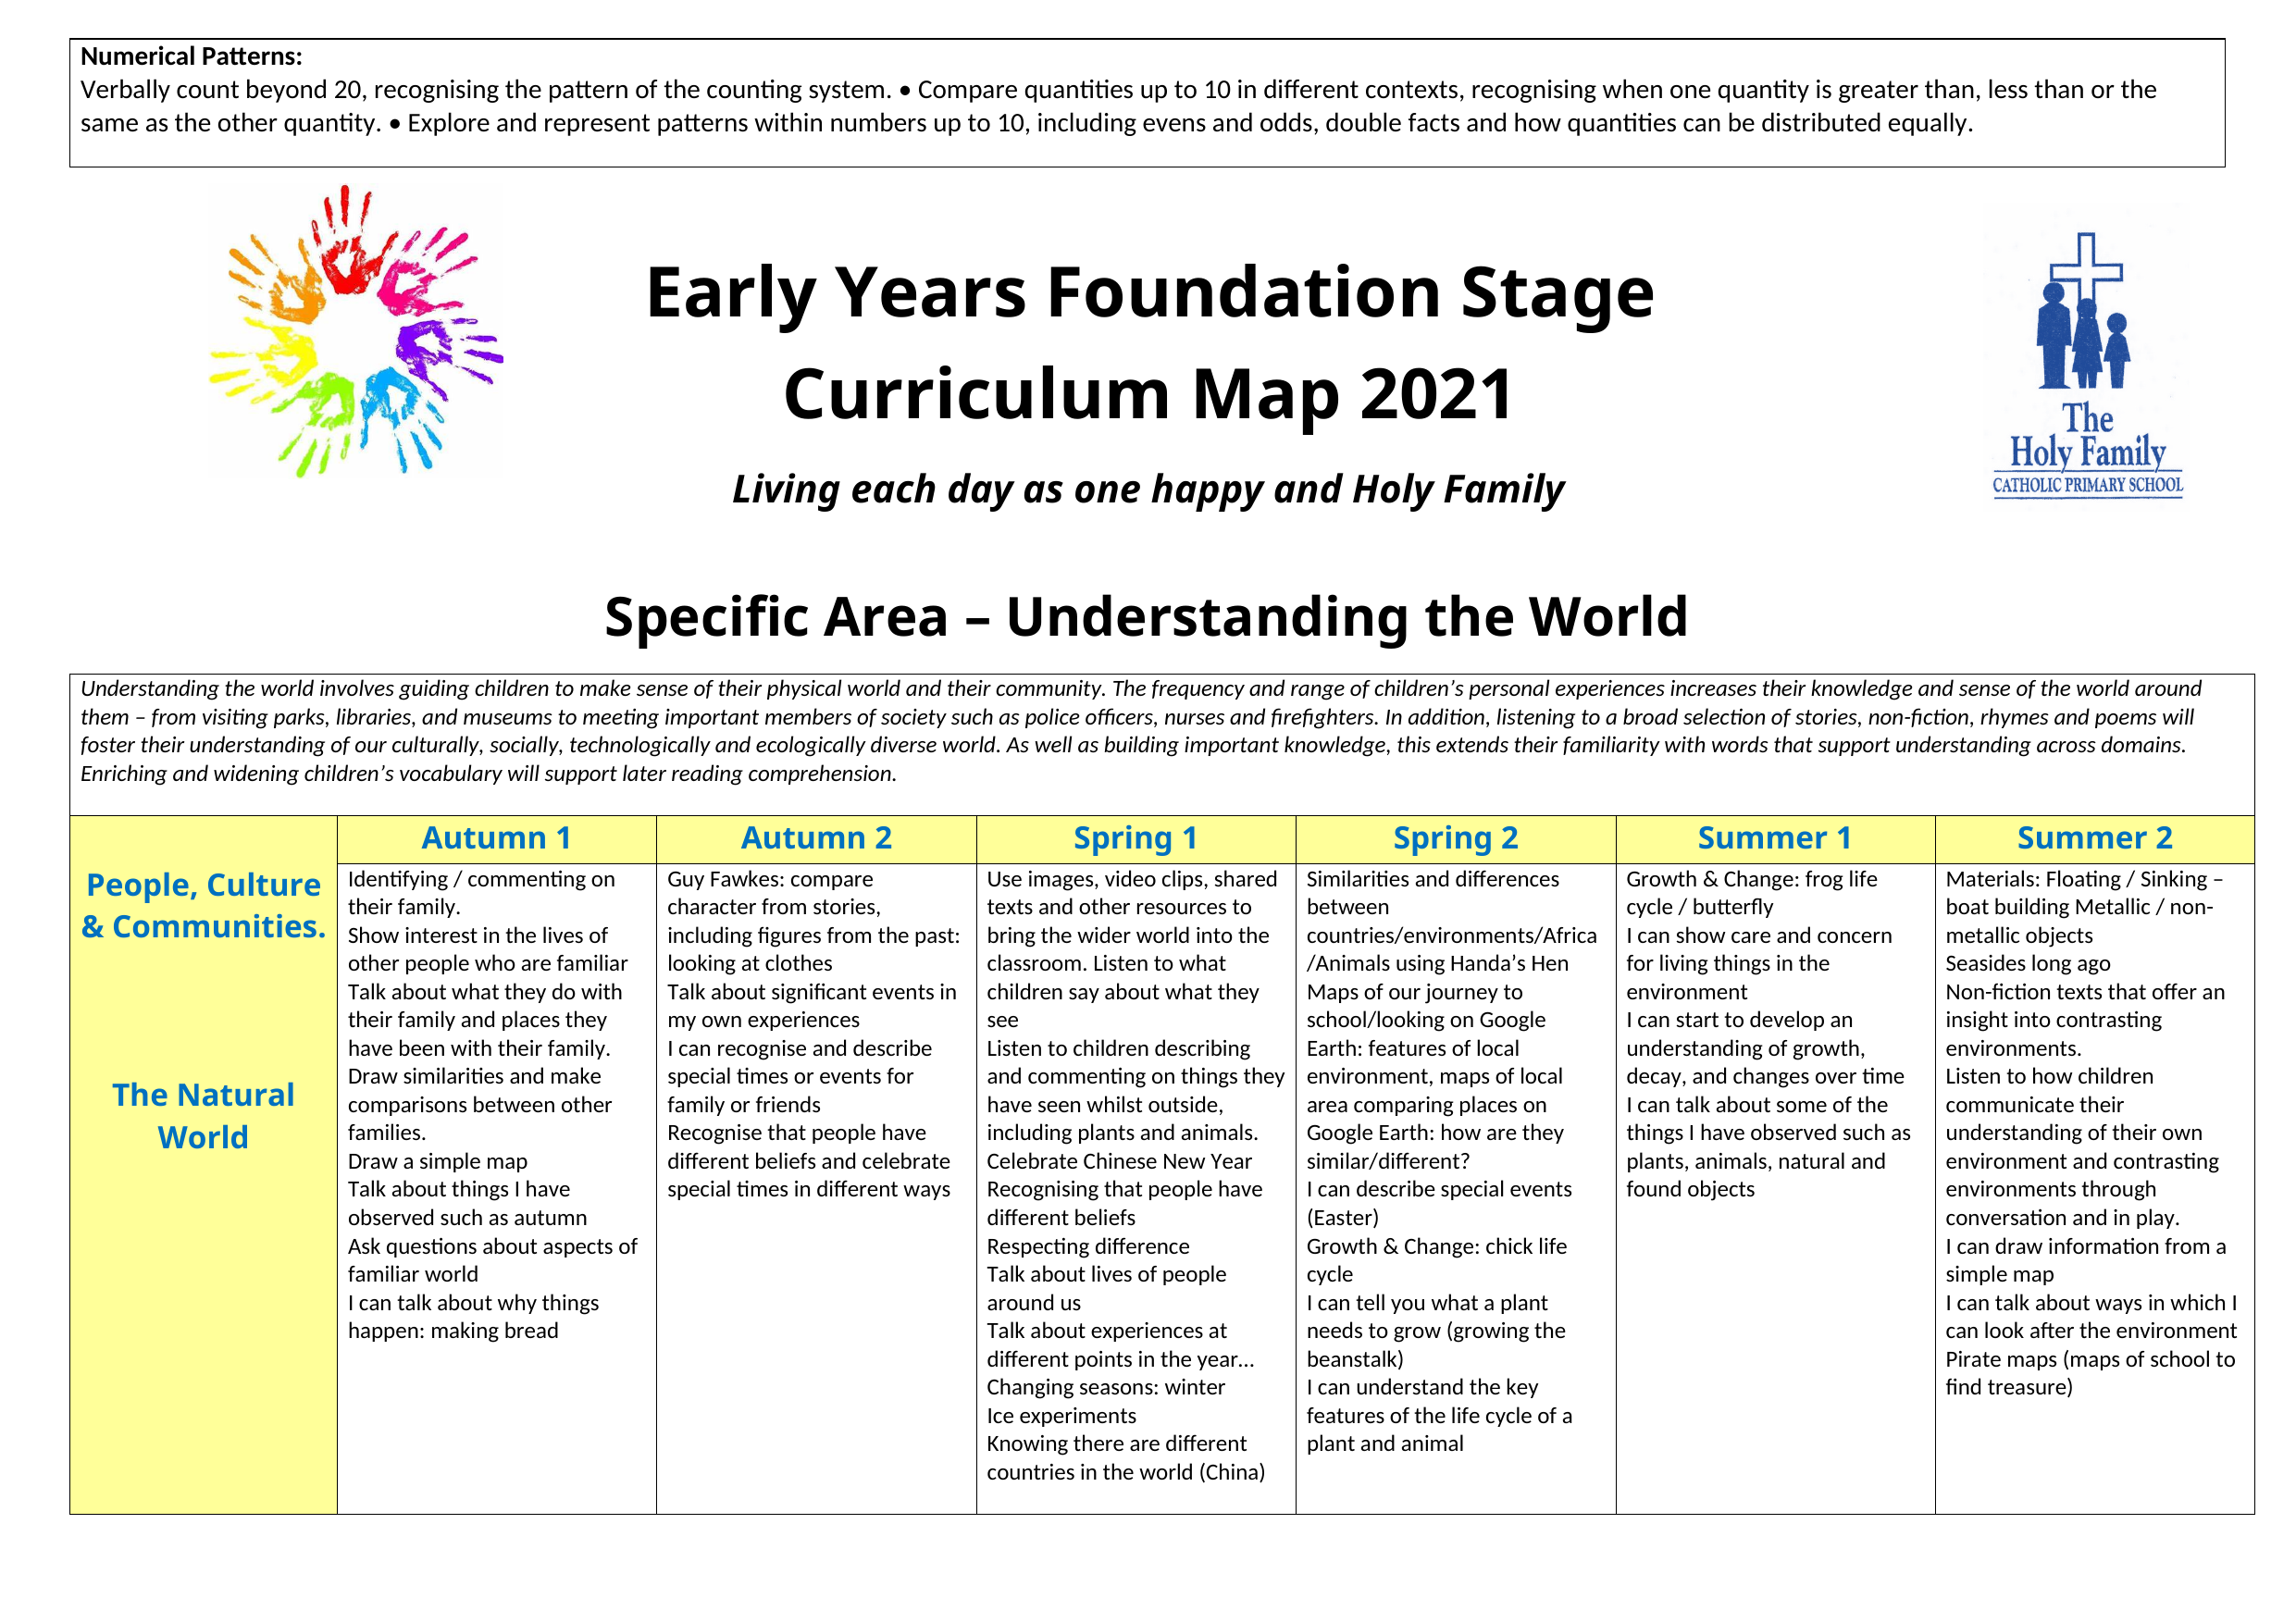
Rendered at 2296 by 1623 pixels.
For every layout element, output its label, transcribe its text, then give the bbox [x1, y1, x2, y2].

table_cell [70, 40, 2225, 167]
table_cell Autumn 1 [338, 816, 656, 863]
text Specific Area – Understanding the World [69, 578, 2226, 651]
table_cell Materials: Floating / Sinking – boat building Metallic / non-metallic objects Seasides long ago Non-fiction texts that offer an insight into contrasting environments. Listen to how children communicate their understanding of their own environment and contrasting environments through conversation and in play. I can draw information from a simple map I can talk about ways in which I can look after the environment Pirate maps (maps of school to find treasure) [1936, 864, 2254, 1514]
table_cell Identifying / commenting on their family. Show interest in the lives of other people who are familiar Talk about what they do with their family and places they have been with their family. Draw similarities and make comparisons between other families. Draw a simple map Talk about things I have observed such as autumn Ask questions about aspects of familiar world I can talk about why things happen: making bread [338, 864, 656, 1514]
table_cell Autumn 2 [657, 816, 976, 863]
table_cell People, Culture & Communities. The Natural World [70, 816, 337, 1514]
table_header Understanding the world involves guiding children to make sense of their physical world and their community. The frequency and range of children’s personal experiences increases their knowledge and sense of the world around them – from visiting parks, libraries, and museums to meeting important members of society such as police officers, nurses and firefighters. In addition, listening to a broad selection of stories, non-fiction, rhymes and poems will foster their understanding of our culturally, socially, technologically and ecologically diverse world. As well as building important knowledge, this extends their familiarity with words that support understanding across domains. Enriching and widening children’s vocabulary will support later reading comprehension. [70, 675, 2254, 815]
table_cell Spring 1 [977, 816, 1296, 863]
picture [208, 183, 503, 479]
table_cell Spring 2 [1297, 816, 1616, 863]
table_cell Summer 2 [1936, 816, 2254, 863]
table_cell Guy Fawkes: compare character from stories, including figures from the past: looking at clothes Talk about significant events in my own experiences I can recognise and describe special times or events for family or friends Recognise that people have different beliefs and celebrate special times in different ways [657, 864, 976, 1514]
table_cell Summer 1 [1617, 816, 1935, 863]
table_cell Similarities and differences between countries/environments/Africa/Animals using Handa’s Hen Maps of our journey to school/looking on Google Earth: features of local environment, maps of local area comparing places on Google Earth: how are they similar/different? I can describe special events (Easter) Growth & Change: chick life cycle I can tell you what a plant needs to grow (growing the beanstalk) I can understand the key features of the life cycle of a plant and animal [1297, 864, 1616, 1514]
table_cell Use images, video clips, shared texts and other resources to bring the wider world into the classroom. Listen to what children say about what they see Listen to children describing and commenting on things they have seen whilst outside, including plants and animals. Celebrate Chinese New Year Recognising that people have different beliefs Respecting difference Talk about lives of people around us Talk about experiences at different points in the year… Changing seasons: winter Ice experiments Knowing there are different countries in the world (China) [977, 864, 1296, 1514]
table_cell Growth & Change: frog life cycle / butterfly I can show care and concern for living things in the environment I can start to develop an understanding of growth, decay, and changes over time I can talk about some of the things I have observed such as plants, animals, natural and found objects [1617, 864, 1935, 1514]
